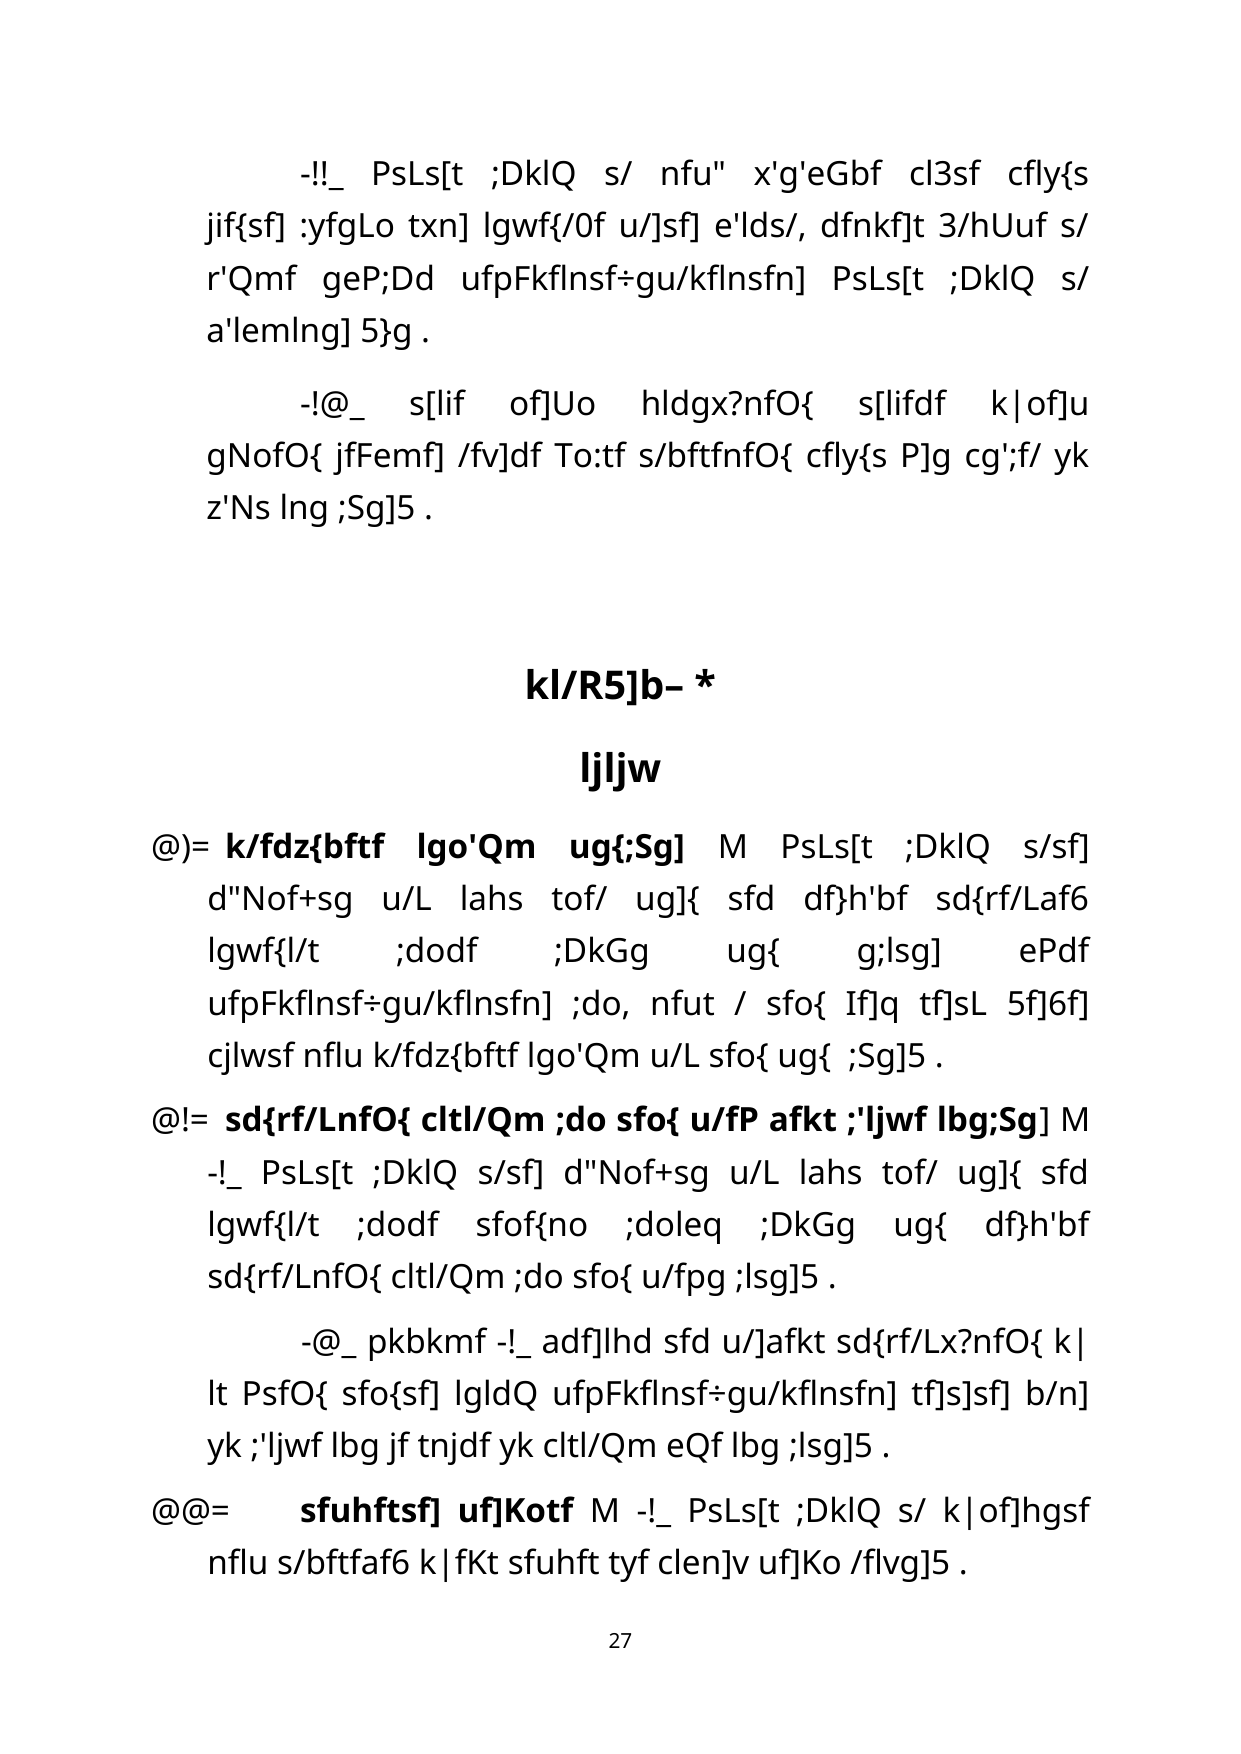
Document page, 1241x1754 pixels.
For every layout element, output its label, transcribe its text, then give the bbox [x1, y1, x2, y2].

text ljljw [150, 740, 1090, 794]
text @!= sd{rf/LnfO{ cltl/Qm ;do sfo{ u/fP afkt ;'ljwf lbg;Sg] M -!_ PsLs[t ;DklQ s/sf] d"Nof+sg u/L lahs tof/ ug]{ sfd lgwf{l/t ;dodf sfof{no ;doleq ;DkGg ug{ df}h'bf sd{rf/LnfO{ cltl/Qm ;do sfo{ u/fpg ;lsg]5 . [151, 1096, 1090, 1298]
text -!!_ PsLs[t ;DklQ s/ nfu" x'g'eGbf cl3sf cfly{s jif{sf] :yfgLo txn] lgwf{/0f u/]sf] e'lds/, dfnkf]t 3/hUuf s/ r'Qmf geP;Dd ufpFkflnsf÷gu/kflnsfn] PsLs[t ;DklQ s/ a'lemlng] 5}g . [206, 150, 1090, 352]
text -!@_ s[lif of]Uo hldgx?nfO{ s[lifdf k|of]u gNofO{ jfFemf] /fv]df To:tf s/bftfnfO{ cfly{s P]g cg';f/ yk z'Ns lng ;Sg]5 . [206, 379, 1090, 529]
text kl/R5]b– * [150, 657, 1090, 711]
text @)= k/fdz{bftf lgo'Qm ug{;Sg] M PsLs[t ;DklQ s/sf] d"Nof+sg u/L lahs tof/ ug]{ sfd df}h'bf sd{rf/Laf6 lgwf{l/t ;dodf ;DkGg ug{ g;lsg] ePdf ufpFkflnsf÷gu/kflnsfn] ;do, nfut / sfo{ If]q tf]sL 5f]6f] cjlwsf nflu k/fdz{bftf lgo'Qm u/L sfo{ ug{ ;Sg]5 . [151, 823, 1090, 1077]
text @@= sfuhftsf] uf]Kotf M -!_ PsLs[t ;DklQ s/ k|of]hgsf nflu s/bftfaf6 k|fKt sfuhft tyf clen]v uf]Ko /flvg]5 . [151, 1487, 1090, 1584]
text -@_ pkbkmf -!_ adf]lhd sfd u/]afkt sd{rf/Lx?nfO{ k|lt PsfO{ sfo{sf] lgldQ ufpFkflnsf÷gu/kflnsfn] tf]s]sf] b/n] yk ;'ljwf lbg jf tnjdf yk cltl/Qm eQf lbg ;lsg]5 . [207, 1317, 1090, 1467]
